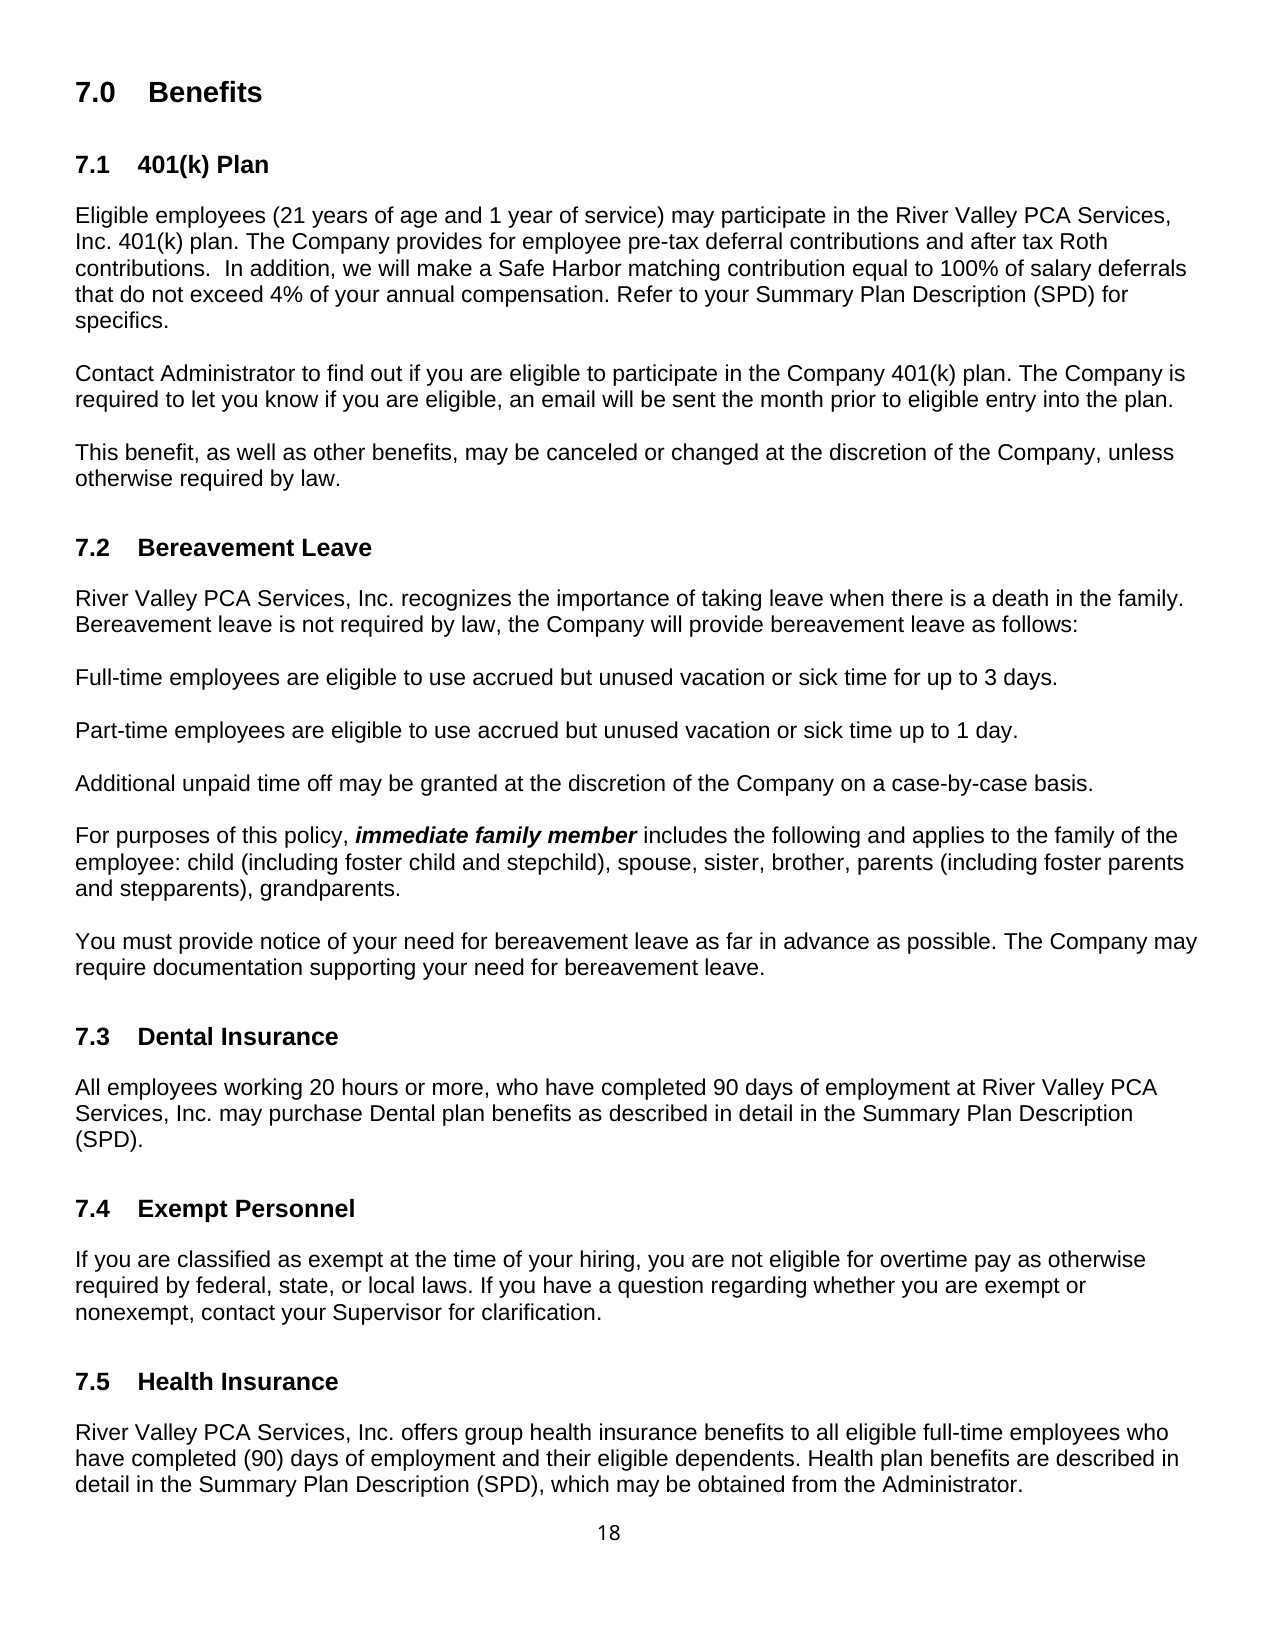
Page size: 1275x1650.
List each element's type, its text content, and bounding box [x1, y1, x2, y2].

text River Valley PCA Services, Inc. recognizes the importance of taking leave when there is a death in the family. Bereavement leave is not required by law, the Company will provide bereavement leave as follows: Full-time employees are eligible to use accrued but unused vacation or sick time for up to 3 days. Part-time employees are eligible to use accrued but unused vacation or sick time up to 1 day. Additional unpaid time off may be granted at the discretion of the Company on a case-by-case basis. For purposes of this policy, immediate family member includes the following and applies to the family of the employee: child (including foster child and stepchild), spouse, sister, brother, parents (including foster parents and stepparents), grandparents. You must provide notice of your need for bereavement leave as far in advance as possible. The Company may require documentation supporting your need for bereavement leave. [75, 585, 1200, 980]
subtitle 7.5 Health Insurance [75, 1367, 1200, 1396]
text All employees working 20 hours or more, who have completed 90 days of employment at River Valley PCA Services, Inc. may purchase Dental plan benefits as described in detail in the Summary Plan Description (SPD). [75, 1074, 1200, 1153]
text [75, 1418, 1200, 1498]
text Eligible employees (21 years of age and 1 year of service) may participate in the River Valley PCA Services, Inc. 401(k) plan. The Company provides for employee pre-tax deferral contributions and after tax Roth contributions. In addition, we will make a Safe Harbor matching contribution equal to 100% of salary deferrals that do not exceed 4% of your annual compensation. Refer to your Summary Plan Description (SPD) for specifics. Contact Administrator to find out if you are eligible to participate in the Company 401(k) plan. The Company is required to let you know if you are eligible, an email will be sent the month prior to eligible entry into the plan. This benefit, as well as other benefits, may be canceled or changed at the discretion of the Company, unless otherwise required by law. [75, 202, 1200, 492]
subtitle 7.1 401(k) Plan [75, 150, 1200, 179]
subtitle 7.3 Dental Insurance [75, 1022, 1200, 1051]
subtitle 7.2 Bereavement Leave [75, 533, 1200, 562]
text If you are classified as exempt at the time of your hiring, you are not eligible for overtime pay as otherwise required by federal, state, or local laws. If you have a question regarding whether you are exempt or nonexempt, contact your Supervisor for clarification. [75, 1246, 1200, 1325]
subtitle 7.4 Exempt Personnel [75, 1194, 1200, 1223]
subtitle 7.0 Benefits [75, 75, 1200, 108]
